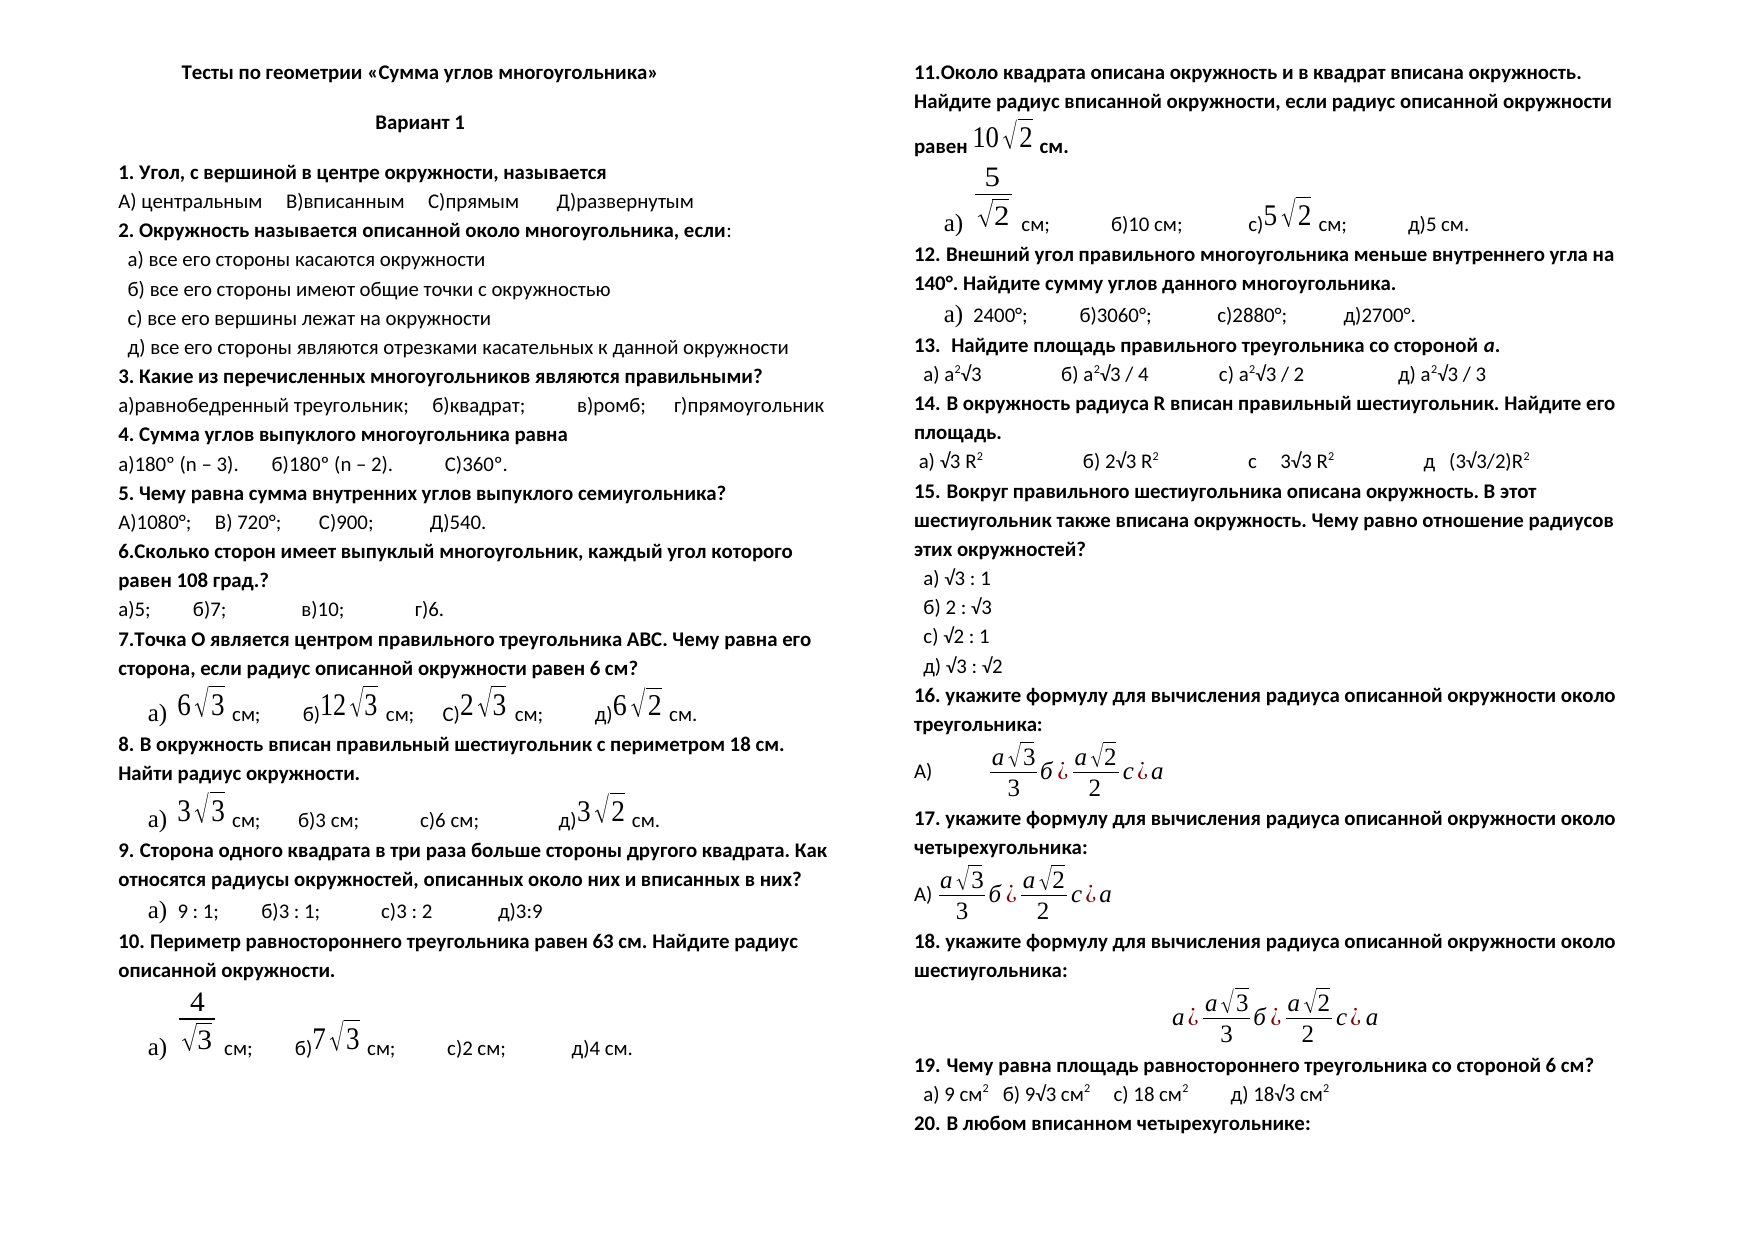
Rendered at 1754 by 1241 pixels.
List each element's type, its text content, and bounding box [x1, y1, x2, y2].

text а)равнобедренный треугольник; б)квадрат; в)ромб; г)прямоугольник [118, 392, 840, 418]
list см; б) см; С) см; д) см. [118, 684, 840, 727]
text с) все его вершины лежат на окружности [118, 305, 840, 330]
text а) а2√3 б) а2√3 / 4 с) а2√3 / 2 д) а2√3 / 3 [914, 361, 1636, 387]
text а)5; б)7; в)10; г)6. [118, 597, 840, 622]
text 2. Окружность называется описанной около многоугольника, если: [118, 217, 840, 243]
list см; б) см; с)2 см; д)4 см. [118, 986, 840, 1061]
text д) все его стороны являются отрезками касательных к данной окружности [118, 334, 840, 359]
text 3. Какие из перечисленных многоугольников являются правильными? [118, 363, 840, 389]
text Вариант 1 [0, 109, 840, 134]
text д) √3 : √2 [914, 653, 1636, 678]
text а) √3 : 1 [914, 565, 1636, 591]
text 6.Сколько сторон имеет выпуклый многоугольник, каждый угол которого равен 108 град.? [118, 538, 840, 593]
text 8. В окружность вписан правильный шестиугольник с периметром 18 см. Найти радиус окружности. [118, 731, 840, 786]
text 11.Около квадрата описана окружность и в квадрат вписана окружность. Найдите радиус вписанной окружности, если радиус описанной окружности равен см. [914, 59, 1636, 158]
text 17. укажите формулу для вычисления радиуса описанной окружности около четырехугольника: [914, 805, 1636, 860]
text 18. укажите формулу для вычисления радиуса описанной окружности около шестиугольника: [914, 928, 1636, 983]
text а) 9 см2 б) 9√3 см2 с) 18 см2 д) 18√3 см2 [914, 1081, 1636, 1106]
text 19. Чему равна площадь равностороннего треугольника со стороной 6 см? [914, 1052, 1636, 1077]
text 4. Сумма углов выпуклого многоугольника равна [118, 422, 840, 447]
text 5. Чему равна сумма внутренних углов выпуклого семиугольника? [118, 480, 840, 505]
text А) [914, 740, 1636, 801]
text 1. Угол, с вершиной в центре окружности, называется [118, 159, 840, 184]
list 2400°; б)3060°; с)2880°; д)2700°. [914, 299, 1636, 328]
text 12. Внешний угол правильного многоугольника меньше внутреннего угла на 140°. Найдите сумму углов данного многоугольника. [914, 241, 1636, 295]
text 14. В окружность радиуса R вписан правильный шестиугольник. Найдите его площадь. [914, 390, 1636, 445]
text 7.Точка О является центром правильного треугольника ABC. Чему равна его сторона, если радиус описанной окружности равен 6 см? [118, 626, 840, 680]
text Тесты по геометрии «Сумма углов многоугольника» [0, 59, 840, 84]
text б) все его стороны имеют общие точки с окружностью [118, 276, 840, 301]
list 9 : 1; б)3 : 1; с)3 : 2 д)3:9 [118, 895, 840, 924]
list см; б)10 см; с) см; д)5 см. [914, 162, 1636, 236]
text А) центральным В)вписанным С)прямым Д)развернутым [118, 188, 840, 214]
text 10. Периметр равностороннего треугольника равен 63 см. Найдите радиус описанной окружности. [118, 928, 840, 983]
text А)1080°; В) 720°; С)900; Д)540. [118, 509, 840, 534]
text 9. Сторона одного квадрата в три раза больше стороны другого квадрата. Как относятся радиусы окружностей, описанных около них и вписанных в них? [118, 837, 840, 891]
text 13. Найдите площадь правильного треугольника со стороной а. [914, 332, 1636, 357]
text 16. укажите формулу для вычисления радиуса описанной окружности около треугольника: [914, 682, 1636, 737]
list см; б)3 см; с)6 см; д) см. [118, 789, 840, 832]
text а)180º (n – 3). б)180º (n – 2). С)360º. [118, 451, 840, 476]
text 20. В любом вписанном четырехугольнике: [914, 1110, 1636, 1136]
text с) √2 : 1 [914, 624, 1636, 649]
text 15. Вокруг правильного шестиугольника описана окружность. В этот шестиугольник также вписана окружность. Чему равно отношение радиусов этих окружностей? [914, 478, 1636, 562]
text а) все его стороны касаются окружности [118, 247, 840, 272]
text а) √3 R2 б) 2√3 R2 с 3√3 R2 д (3√3/2)R2 [914, 449, 1636, 474]
text А) [914, 863, 1636, 924]
text б) 2 : √3 [914, 594, 1636, 620]
